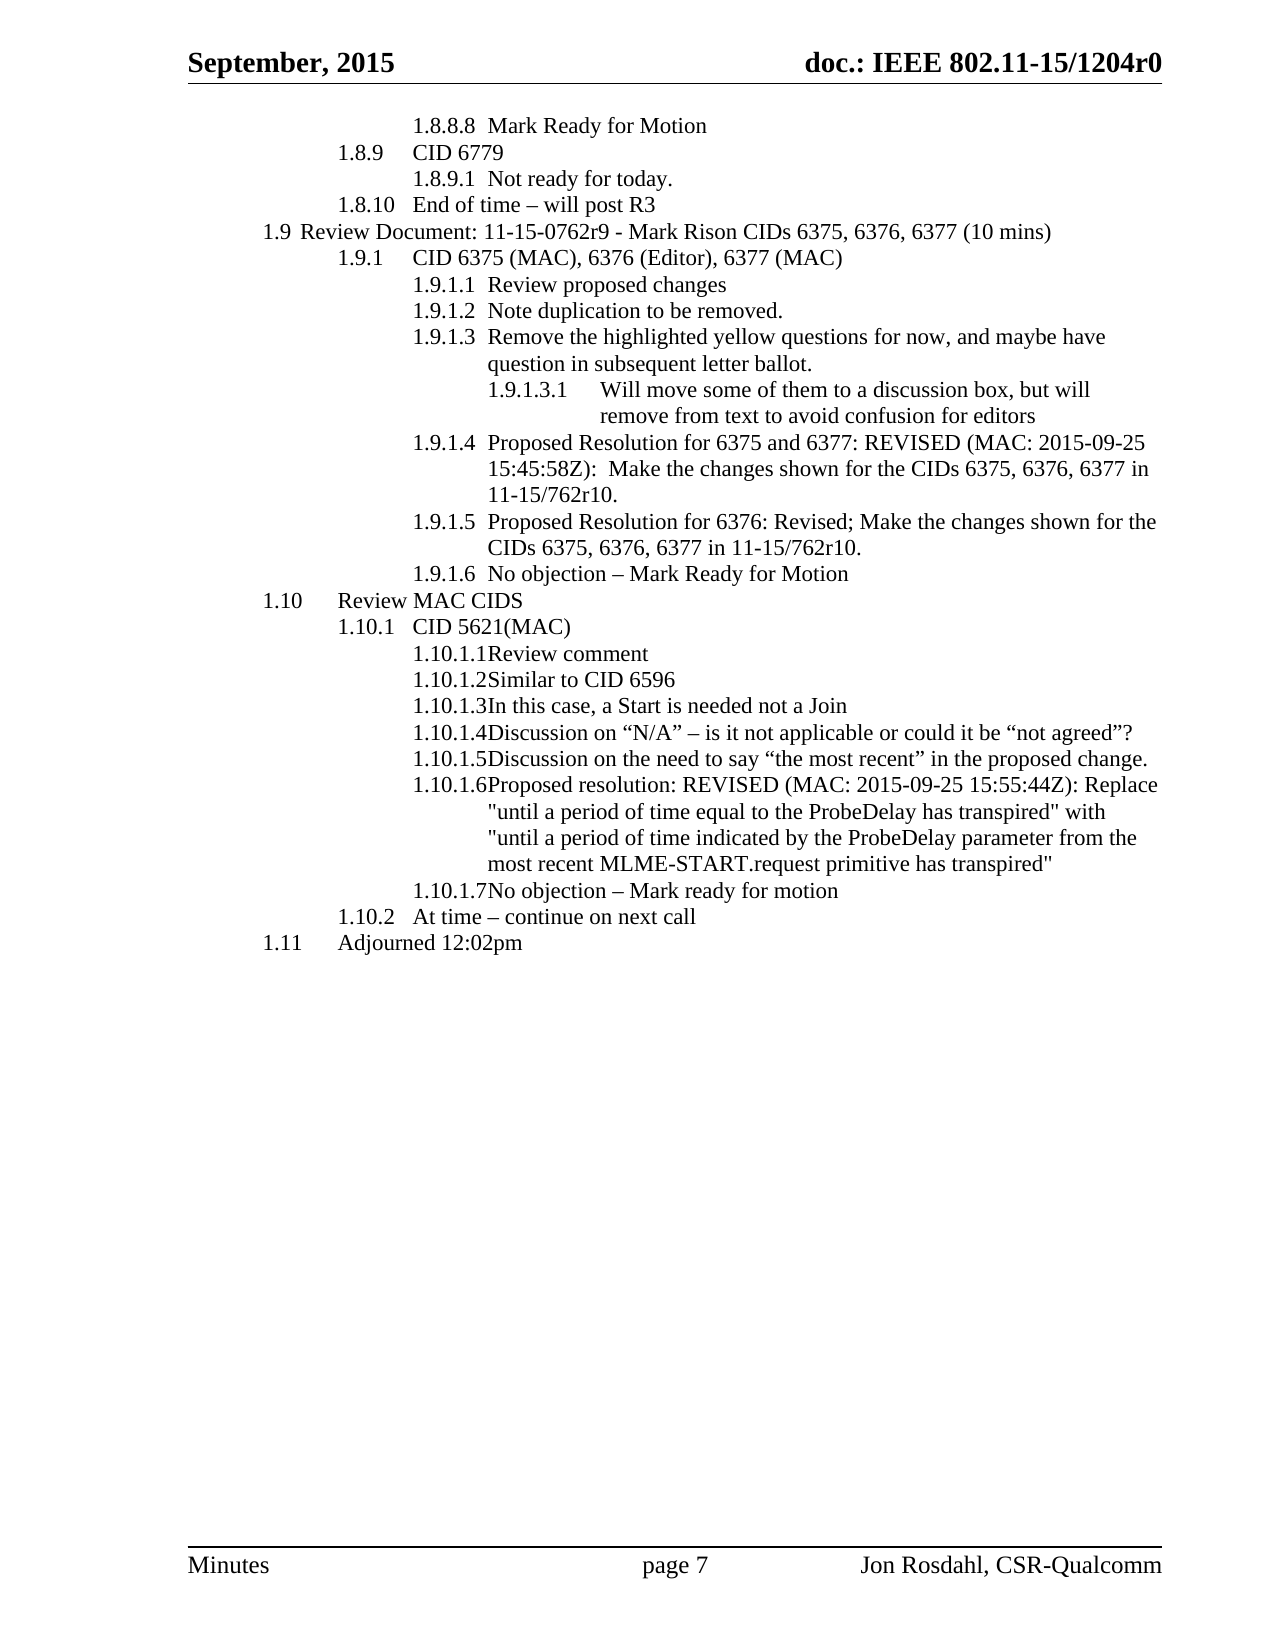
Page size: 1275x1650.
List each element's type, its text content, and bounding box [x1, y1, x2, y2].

list At time – continue on next call [337, 903, 1162, 929]
list Discussion on the need to say “the most recent” in the proposed change. [412, 745, 1162, 771]
list CID 5621(MAC) [337, 613, 1162, 639]
list Discussion on “N/A” – is it not applicable or could it be “not agreed”? [412, 719, 1162, 745]
list Remove the highlighted yellow questions for now, and maybe have question in subsequent letter ballot. [412, 323, 1162, 376]
list Will move some of them to a discussion box, but will remove from text to avoid confusion for editors [487, 376, 1162, 429]
list Mark Ready for Motion [412, 112, 1162, 139]
list Proposed Resolution for 6376: Revised; Make the changes shown for the CIDs 6375, 6376, 6377 in 11-15/762r10. [412, 508, 1162, 561]
list End of time – will post R3 [337, 192, 1162, 218]
list No objection – Mark ready for motion [412, 877, 1162, 903]
list Review comment [412, 639, 1162, 666]
list Note duplication to be removed. [412, 297, 1162, 323]
list In this case, a Start is needed not a Join [412, 692, 1162, 719]
list Review Document: 11-15-0762r9 - Mark Rison CIDs 6375, 6376, 6377 (10 mins) [262, 218, 1162, 244]
list Proposed Resolution for 6375 and 6377: REVISED (MAC: 2015-09-25 15:45:58Z): Make the changes shown for the CIDs 6375, 6376, 6377 in 11-15/762r10. [412, 429, 1162, 508]
list CID 6375 (MAC), 6376 (Editor), 6377 (MAC) [337, 244, 1162, 271]
list Similar to CID 6596 [412, 666, 1162, 692]
list Review MAC CIDS [262, 587, 1162, 613]
list No objection – Mark Ready for Motion [412, 561, 1162, 587]
list Review proposed changes [412, 271, 1162, 297]
list Not ready for today. [412, 165, 1162, 192]
list Proposed resolution: REVISED (MAC: 2015-09-25 15:55:44Z): Replace "until a period of time equal to the ProbeDelay has transpired" with "until a period of time indicated by the ProbeDelay parameter from the most recent MLME-START.request primitive has transpired" [412, 771, 1162, 877]
list CID 6779 [337, 139, 1162, 165]
list Adjourned 12:02pm [262, 929, 1162, 956]
